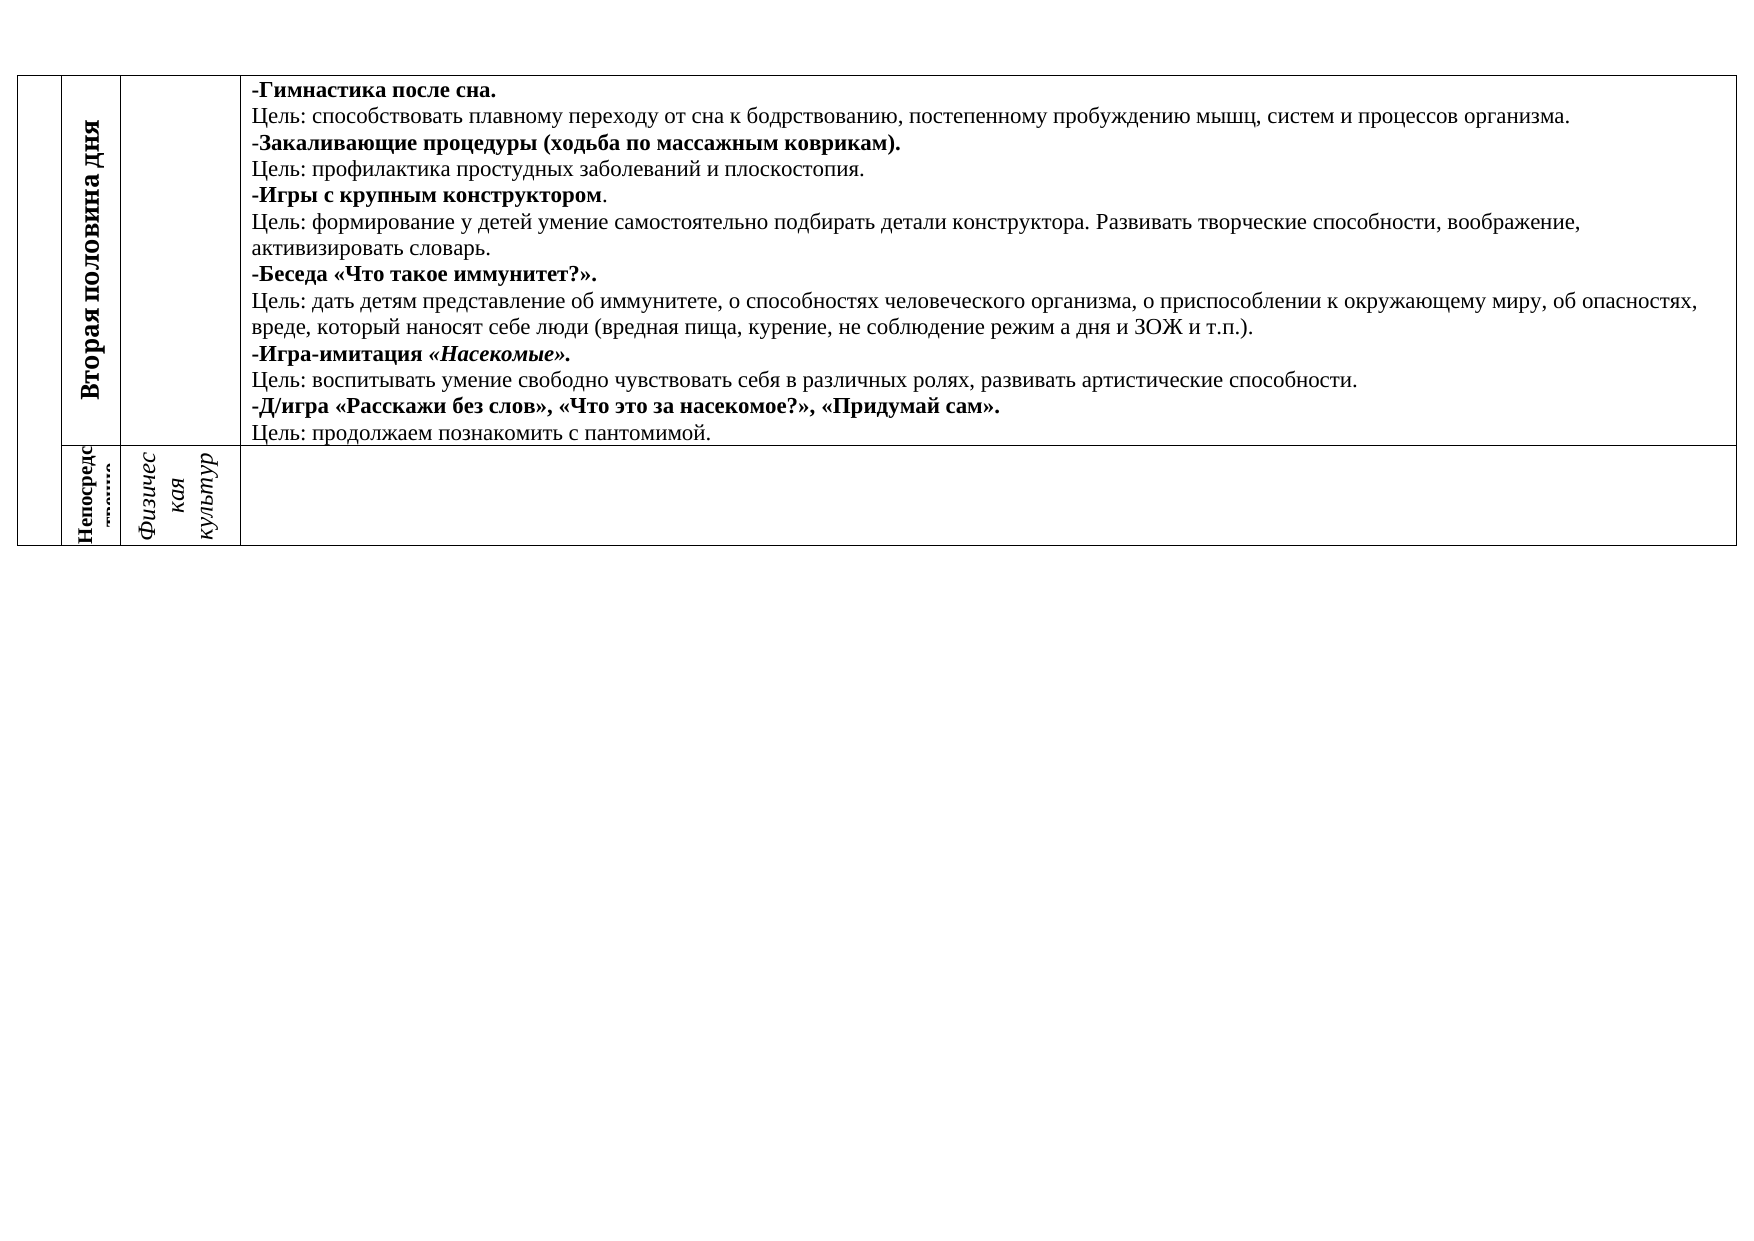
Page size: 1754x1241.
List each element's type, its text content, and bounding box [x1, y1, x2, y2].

table_cell Вторая половина дня [62, 76, 120, 445]
table_cell [121, 76, 240, 445]
table_cell Непосредственно образовательная деятельность [62, 446, 120, 545]
table_cell -Гимнастика после сна. Цель: способствовать плавному переходу от сна к бодрствованию, постепенному пробуждению мышц, систем и процессов организма. -Закаливающие процедуры (ходьба по массажным коврикам). Цель: профилактика простудных заболеваний и плоскостопия. -Игры с крупным конструктором. Цель: формирование у детей умение самостоятельно подбирать детали конструктора. Развивать творческие способности, воображение, активизировать словарь. -Беседа «Что такое иммунитет?». Цель: дать детям представление об иммунитете, о способностях человеческого организма, о приспособлении к окружающему миру, об опасностях, вреде, который наносят себе люди (вредная пища, курение, не соблюдение режим а дня и ЗОЖ и т.п.). -Игра-имитация «Насекомые». Цель: воспитывать умение свободно чувствовать себя в различных ролях, развивать артистические способности. -Д/игра «Расскажи без слов», «Что это за насекомое?», «Придумай сам». Цель: продолжаем познакомить с пантомимой. [241, 76, 1736, 445]
table_cell Физическая культура [121, 446, 240, 545]
table_cell [241, 446, 1736, 545]
